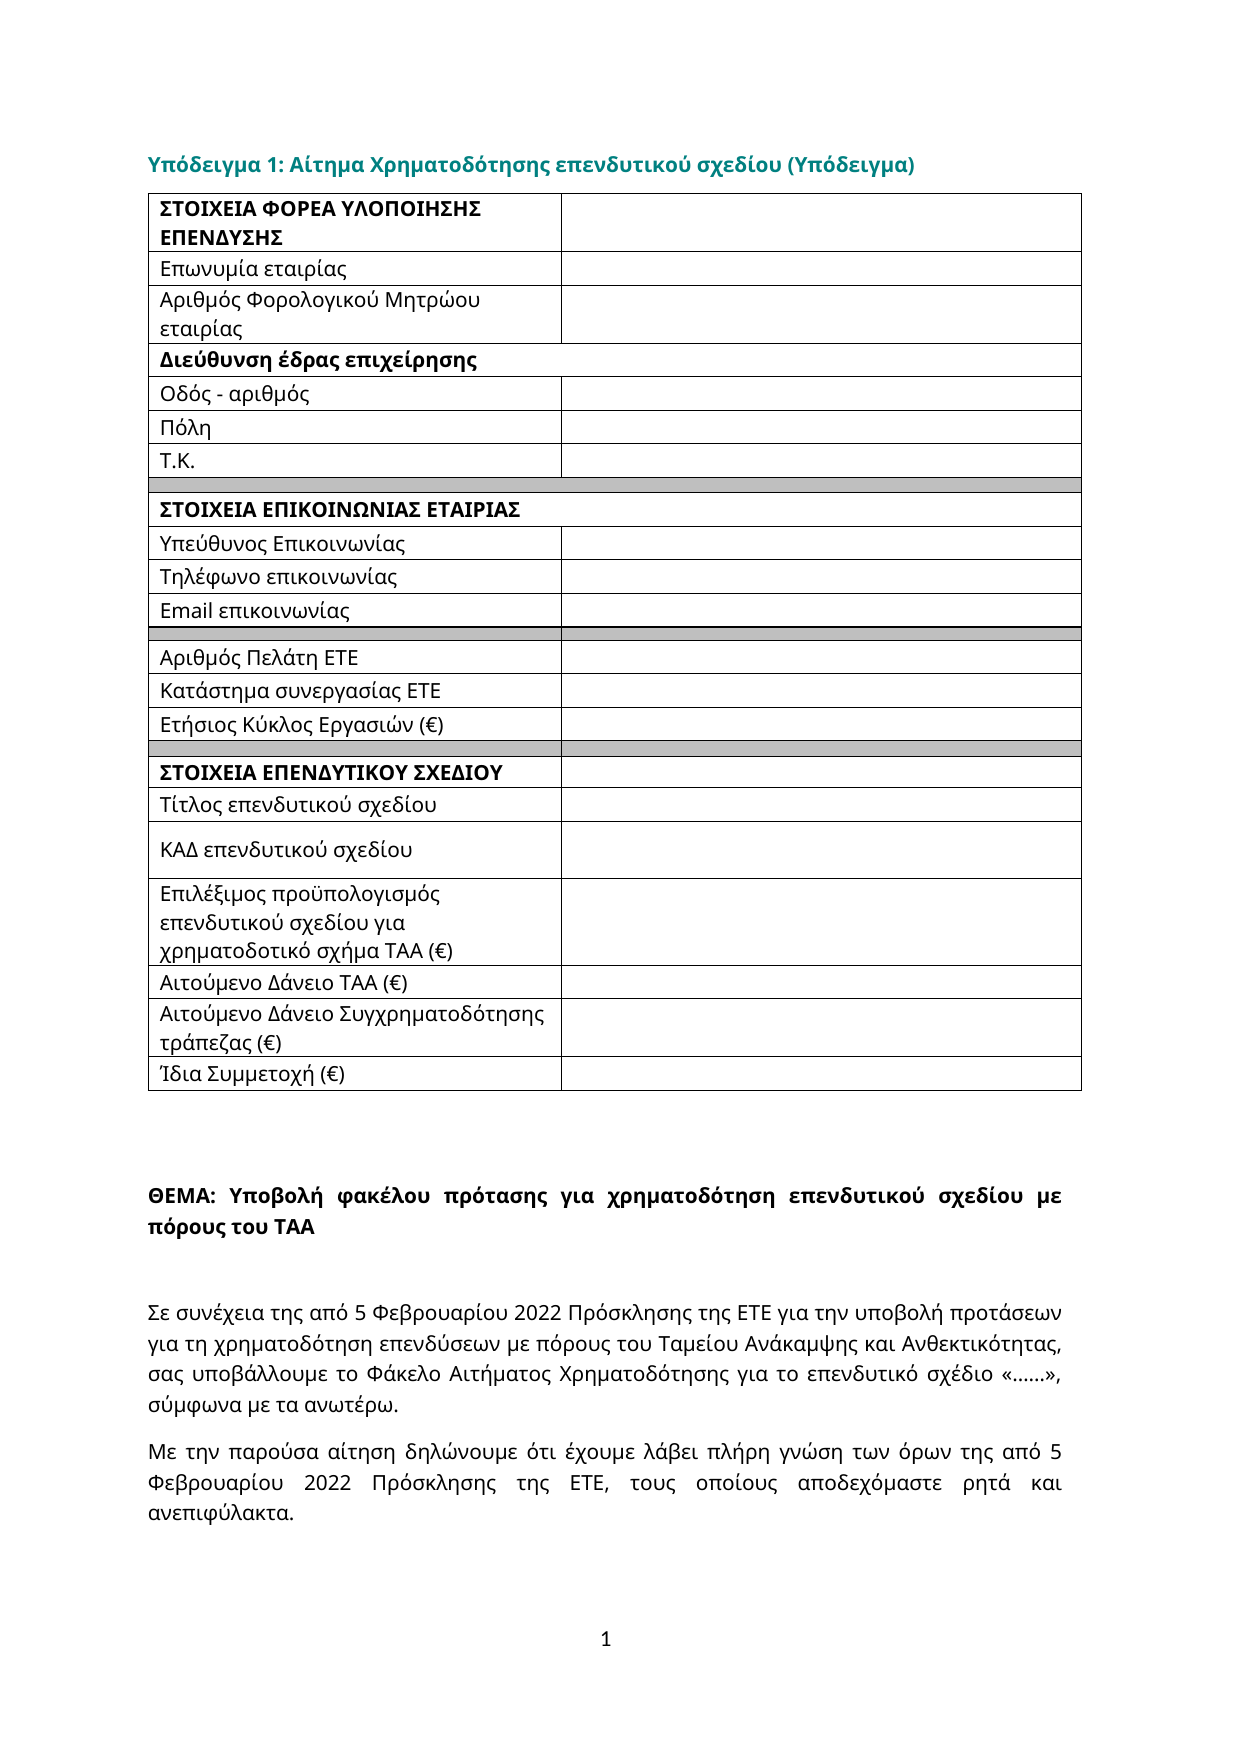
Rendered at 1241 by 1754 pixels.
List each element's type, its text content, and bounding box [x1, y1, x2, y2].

table_cell Email επικοινωνίας [149, 594, 561, 626]
table_cell Διεύθυνση έδρας επιχείρησης [149, 344, 1081, 376]
table_cell [562, 674, 1081, 707]
table_cell Αιτούμενο Δάνειο Συγχρηματοδότησης τράπεζας (€) [149, 999, 561, 1056]
table_cell [562, 377, 1081, 409]
table_cell [562, 788, 1081, 821]
table_cell Οδός - αριθμός [149, 377, 561, 409]
table_cell Ίδια Συμμετοχή (€) [149, 1057, 561, 1090]
table_cell [562, 411, 1081, 443]
table_cell [562, 999, 1081, 1056]
table_header [562, 194, 1081, 251]
table_cell Πόλη [149, 411, 561, 443]
text Σε συνέχεια της από 5 Φεβρουαρίου 2022 Πρόσκλησης της ΕΤΕ για την υποβολή προτάσεων για τη χρηματοδότηση επενδύσεων με πόρους του Ταμείου Ανάκαμψης και Ανθεκτικότητας, σας υποβάλλουμε το Φάκελο Αιτήματος Χρηματοδότησης για το επενδυτικό σχέδιο «……», σύμφωνα με τα ανωτέρω. [148, 1298, 1063, 1418]
text Με την παρούσα αίτηση δηλώνουμε ότι έχουμε λάβει πλήρη γνώση των όρων της από 5 Φεβρουαρίου 2022 Πρόσκλησης της ΕΤΕ, τους οποίους αποδεχόμαστε ρητά και ανεπιφύλακτα. [148, 1437, 1063, 1527]
text ΘΕΜΑ: Υποβολή φακέλου πρότασης για χρηματοδότηση επενδυτικού σχεδίου με πόρους του ΤΑΑ [148, 1181, 1063, 1240]
table_cell [562, 594, 1081, 626]
table_cell [562, 444, 1081, 477]
table_cell Υπεύθυνος Επικοινωνίας [149, 527, 561, 559]
table_cell ΣΤΟΙΧΕΙΑ ΕΠΕΝΔΥΤΙΚΟΥ ΣΧΕΔΙΟΥ [149, 757, 561, 787]
table_cell [562, 879, 1081, 964]
table_cell [562, 641, 1081, 673]
table_header ΣΤΟΙΧΕΙΑ ΦΟΡΕΑ ΥΛΟΠΟΙΗΣΗΣ ΕΠΕΝΔΥΣΗΣ [149, 194, 561, 251]
table_cell ΣΤΟΙΧΕΙΑ ΕΠΙΚΟΙΝΩΝΙΑΣ ΕΤΑΙΡΙΑΣ [149, 493, 1081, 526]
table_cell [149, 478, 1081, 492]
table_cell Αιτούμενο Δάνειο ΤΑΑ (€) [149, 966, 561, 998]
table_cell Επιλέξιμος προϋπολογισμός επενδυτικού σχεδίου για χρηματοδοτικό σχήμα ΤΑΑ (€) [149, 879, 561, 964]
table_cell [562, 741, 1081, 756]
table_cell Αριθμός Φορολογικού Μητρώου εταιρίας [149, 286, 561, 342]
table_cell [562, 286, 1081, 342]
table_cell [562, 560, 1081, 593]
table_cell [562, 708, 1081, 740]
table_cell Τ.Κ. [149, 444, 561, 477]
table_cell Τίτλος επενδυτικού σχεδίου [149, 788, 561, 821]
table_cell [562, 966, 1081, 998]
table_cell [562, 527, 1081, 559]
table_cell Ετήσιος Κύκλος Εργασιών (€) [149, 708, 561, 740]
table_cell [562, 1057, 1081, 1090]
table_cell [562, 252, 1081, 284]
table_cell [562, 822, 1081, 878]
table_cell Επωνυμία εταιρίας [149, 252, 561, 284]
table_cell [149, 741, 561, 756]
table_cell Αριθμός Πελάτη ΕΤΕ [149, 641, 561, 673]
table_cell [149, 628, 561, 640]
table_cell ΚΑΔ επενδυτικού σχεδίου [149, 822, 561, 878]
text Υπόδειγμα 1: Αίτημα Χρηματοδότησης επενδυτικού σχεδίου (Υπόδειγμα) [148, 150, 1063, 178]
table_cell [562, 628, 1081, 640]
table_cell [562, 757, 1081, 787]
table_cell Τηλέφωνο επικοινωνίας [149, 560, 561, 593]
table_cell Κατάστημα συνεργασίας ΕΤΕ [149, 674, 561, 707]
